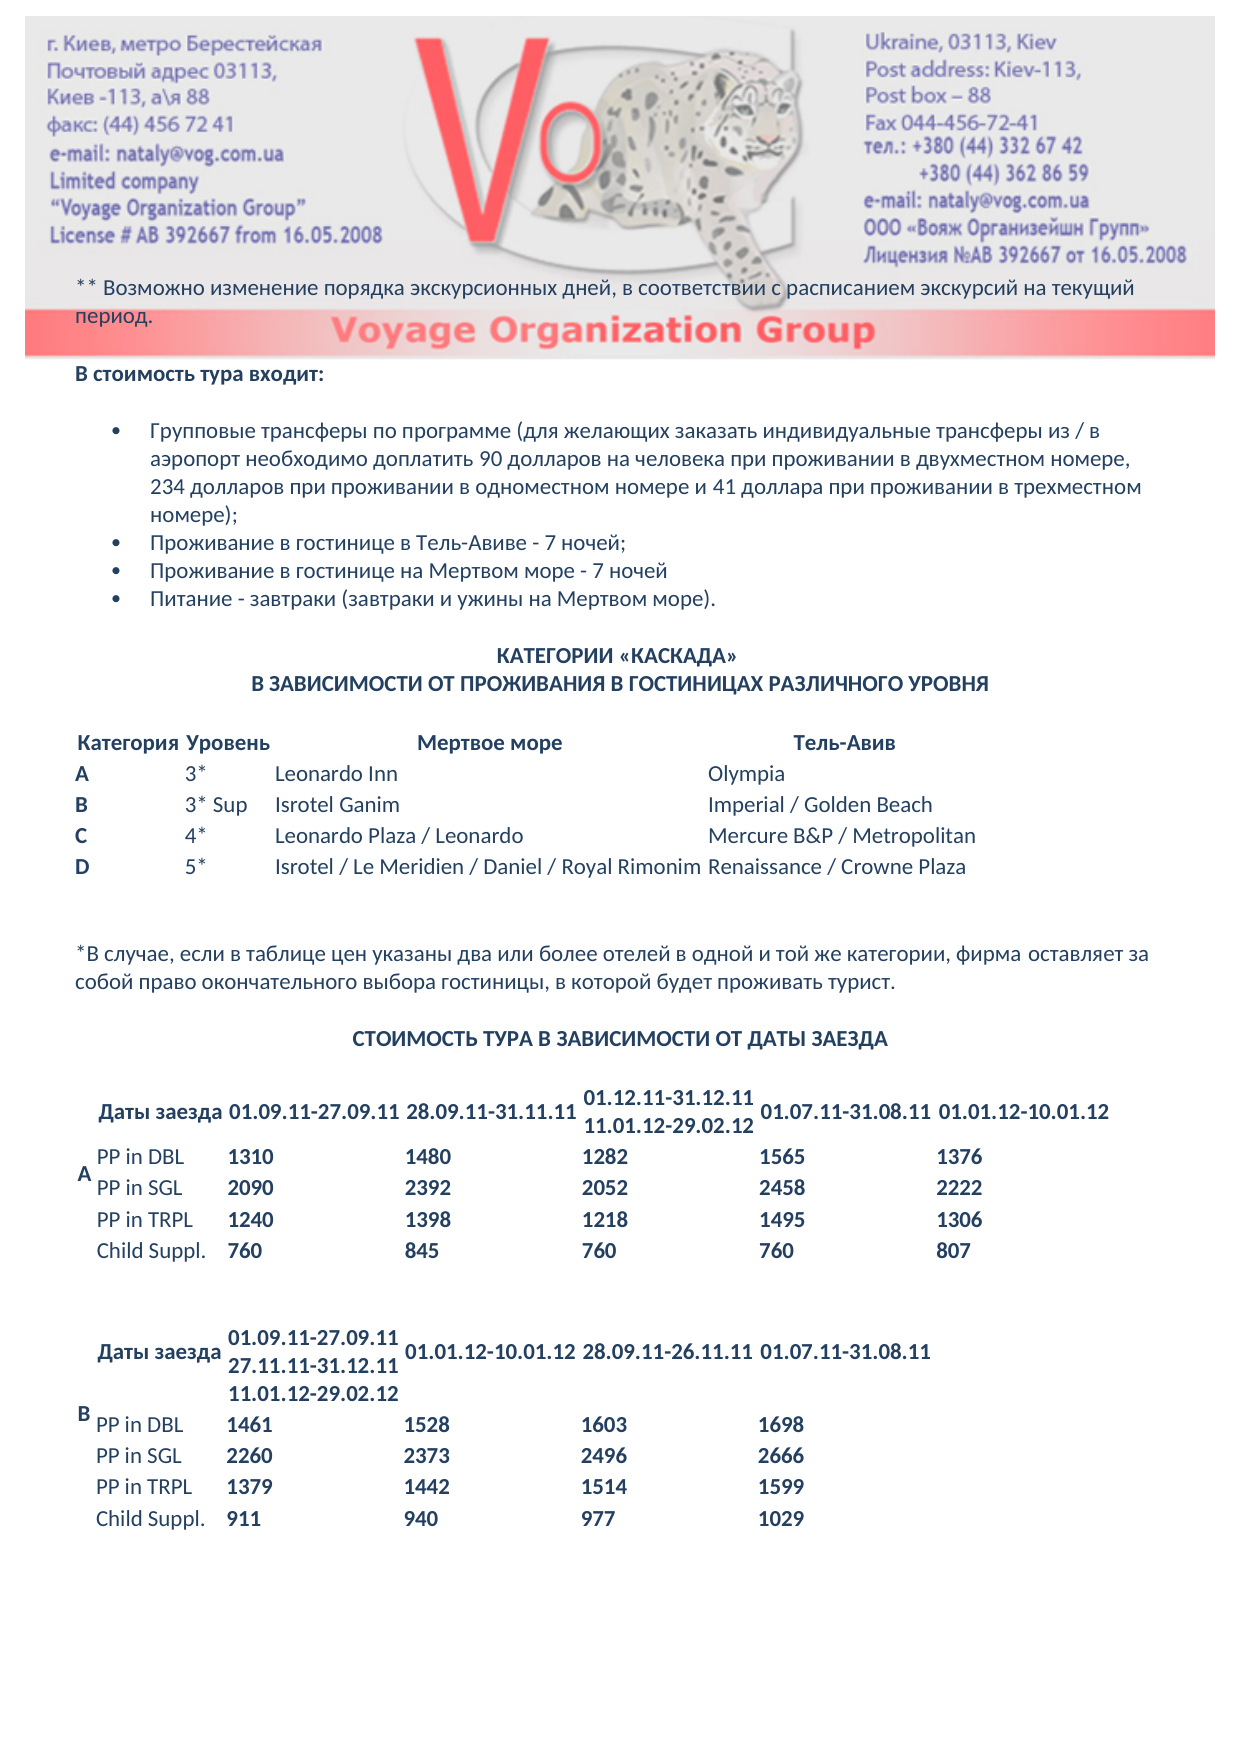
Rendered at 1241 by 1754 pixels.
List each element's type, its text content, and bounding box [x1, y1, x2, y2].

table_header A [74, 1082, 95, 1265]
table_cell PP in TRPL [94, 1471, 225, 1502]
table_cell 760 [580, 1234, 757, 1265]
table_cell 1029 [756, 1502, 935, 1533]
table_cell 1310 [226, 1141, 403, 1172]
table_cell 977 [579, 1502, 756, 1533]
table_header Уровень [183, 726, 273, 757]
list Питание - завтраки (завтраки и ужины на Мертвом море). [112, 584, 1165, 612]
table_cell Isrotel / Le Meridien / Daniel / Royal Rimonim [273, 851, 706, 882]
table_cell 1282 [580, 1141, 757, 1172]
table_header 01.09.11-27.09.11 27.11.11-31.12.11 11.01.12-29.02.12 [225, 1294, 402, 1409]
table_cell 1379 [225, 1471, 402, 1502]
table_cell Child Suppl. [94, 1502, 225, 1533]
table_cell 2222 [935, 1172, 1113, 1203]
table_header 01.07.11-31.08.11 [756, 1294, 935, 1409]
table_cell 2373 [402, 1440, 579, 1471]
table_cell PP in DBL [94, 1409, 225, 1440]
table_cell C [74, 820, 183, 851]
table_header B [74, 1294, 94, 1533]
table_cell 760 [757, 1234, 934, 1265]
table_cell 940 [402, 1502, 579, 1533]
table_cell 845 [403, 1234, 580, 1265]
table_cell Isrotel Ganim [273, 789, 706, 820]
table_cell 1480 [403, 1141, 580, 1172]
table_cell PP in SGL [94, 1440, 225, 1471]
table_cell 1514 [579, 1471, 756, 1502]
table_header 01.09.11-27.09.11 [226, 1082, 403, 1141]
table_cell PP in TRPL [95, 1203, 226, 1234]
table_header Даты заезда [94, 1294, 225, 1409]
table_cell Mercure B&P / Metropolitan [706, 820, 983, 851]
table_header 01.07.11-31.08.11 [757, 1082, 934, 1141]
table_cell 1240 [226, 1203, 403, 1234]
list Групповые трансферы по программе (для желающих заказать индивидуальные трансферы из / в аэропорт необходимо доплатить 90 долларов на человека при проживании в двухместном номере, 234 долларов при проживании в одноместном номере и 41 доллара при проживании в трехместном номере); [112, 416, 1165, 528]
table_cell 1376 [935, 1141, 1113, 1172]
text СТОИМОСТЬ ТУРА В ЗАВИСИМОСТИ ОТ ДАТЫ ЗАЕЗДА [75, 1024, 1165, 1052]
text *В случае, если в таблице цен указаны два или более отелей в одной и той же категории, фирма оставляет за собой право окончательного выбора гостиницы, в которой будет проживать турист. [75, 939, 1165, 995]
table_cell 2392 [403, 1172, 580, 1203]
table_cell 1495 [757, 1203, 934, 1234]
table_cell 2052 [580, 1172, 757, 1203]
table_cell 1218 [580, 1203, 757, 1234]
table_cell PP in DBL [95, 1141, 226, 1172]
table_cell 2666 [756, 1440, 935, 1471]
table_cell 911 [225, 1502, 402, 1533]
table_cell 3* Sup [183, 789, 273, 820]
table_header 28.09.11-26.11.11 [579, 1294, 756, 1409]
table_cell A [74, 758, 183, 789]
list Проживание в гостинице на Мертвом море - 7 ночей [112, 556, 1165, 584]
text КАТЕГОРИИ «КАСКАДА» В ЗАВИСИМОСТИ ОТ ПРОЖИВАНИЯ В ГОСТИНИЦАХ РАЗЛИЧНОГО УРОВНЯ [75, 641, 1165, 697]
text В стоимость тура входит: [75, 359, 1165, 387]
table_cell PP in SGL [95, 1172, 226, 1203]
table_cell Olympia [706, 758, 983, 789]
table_cell Leonardo Plaza / Leonardo [273, 820, 706, 851]
table_cell B [74, 789, 183, 820]
table_cell D [74, 851, 183, 882]
table_cell 1603 [579, 1409, 756, 1440]
table_cell Child Suppl. [95, 1234, 226, 1265]
table_cell Renaissance / Crowne Plaza [706, 851, 983, 882]
table_cell 1306 [935, 1203, 1113, 1234]
table_header Категория [74, 726, 183, 757]
table_cell 2458 [757, 1172, 934, 1203]
table_cell 760 [226, 1234, 403, 1265]
table_header 01.12.11-31.12.11 11.01.12-29.02.12 [580, 1082, 757, 1141]
table_cell 5* [183, 851, 273, 882]
table_header 01.01.12-10.01.12 [402, 1294, 579, 1409]
table_cell Imperial / Golden Beach [706, 789, 983, 820]
table_cell 2260 [225, 1440, 402, 1471]
table_cell 1599 [756, 1471, 935, 1502]
table_cell 1461 [225, 1409, 402, 1440]
picture [25, 16, 1215, 1509]
table_cell 807 [935, 1234, 1113, 1265]
table_cell 4* [183, 820, 273, 851]
table_cell 2496 [579, 1440, 756, 1471]
text ** Возможно изменение порядка экскурсионных дней, в соответствии с расписанием экскурсий на текущий период. [75, 273, 1165, 329]
table_header 01.01.12-10.01.12 [935, 1082, 1113, 1141]
table_header Тель-Авив [706, 726, 983, 757]
table_cell 1442 [402, 1471, 579, 1502]
table_header 28.09.11-31.11.11 [403, 1082, 580, 1141]
table_cell 1398 [403, 1203, 580, 1234]
list Проживание в гостинице в Тель-Авиве - 7 ночей; [112, 528, 1165, 556]
table_cell 2090 [226, 1172, 403, 1203]
table_cell 3* [183, 758, 273, 789]
table_cell Leonardo Inn [273, 758, 706, 789]
table_header Мертвое море [273, 726, 706, 757]
table_cell 1698 [756, 1409, 935, 1440]
table_header Даты заезда [95, 1082, 226, 1141]
table_cell 1565 [757, 1141, 934, 1172]
table_cell 1528 [402, 1409, 579, 1440]
